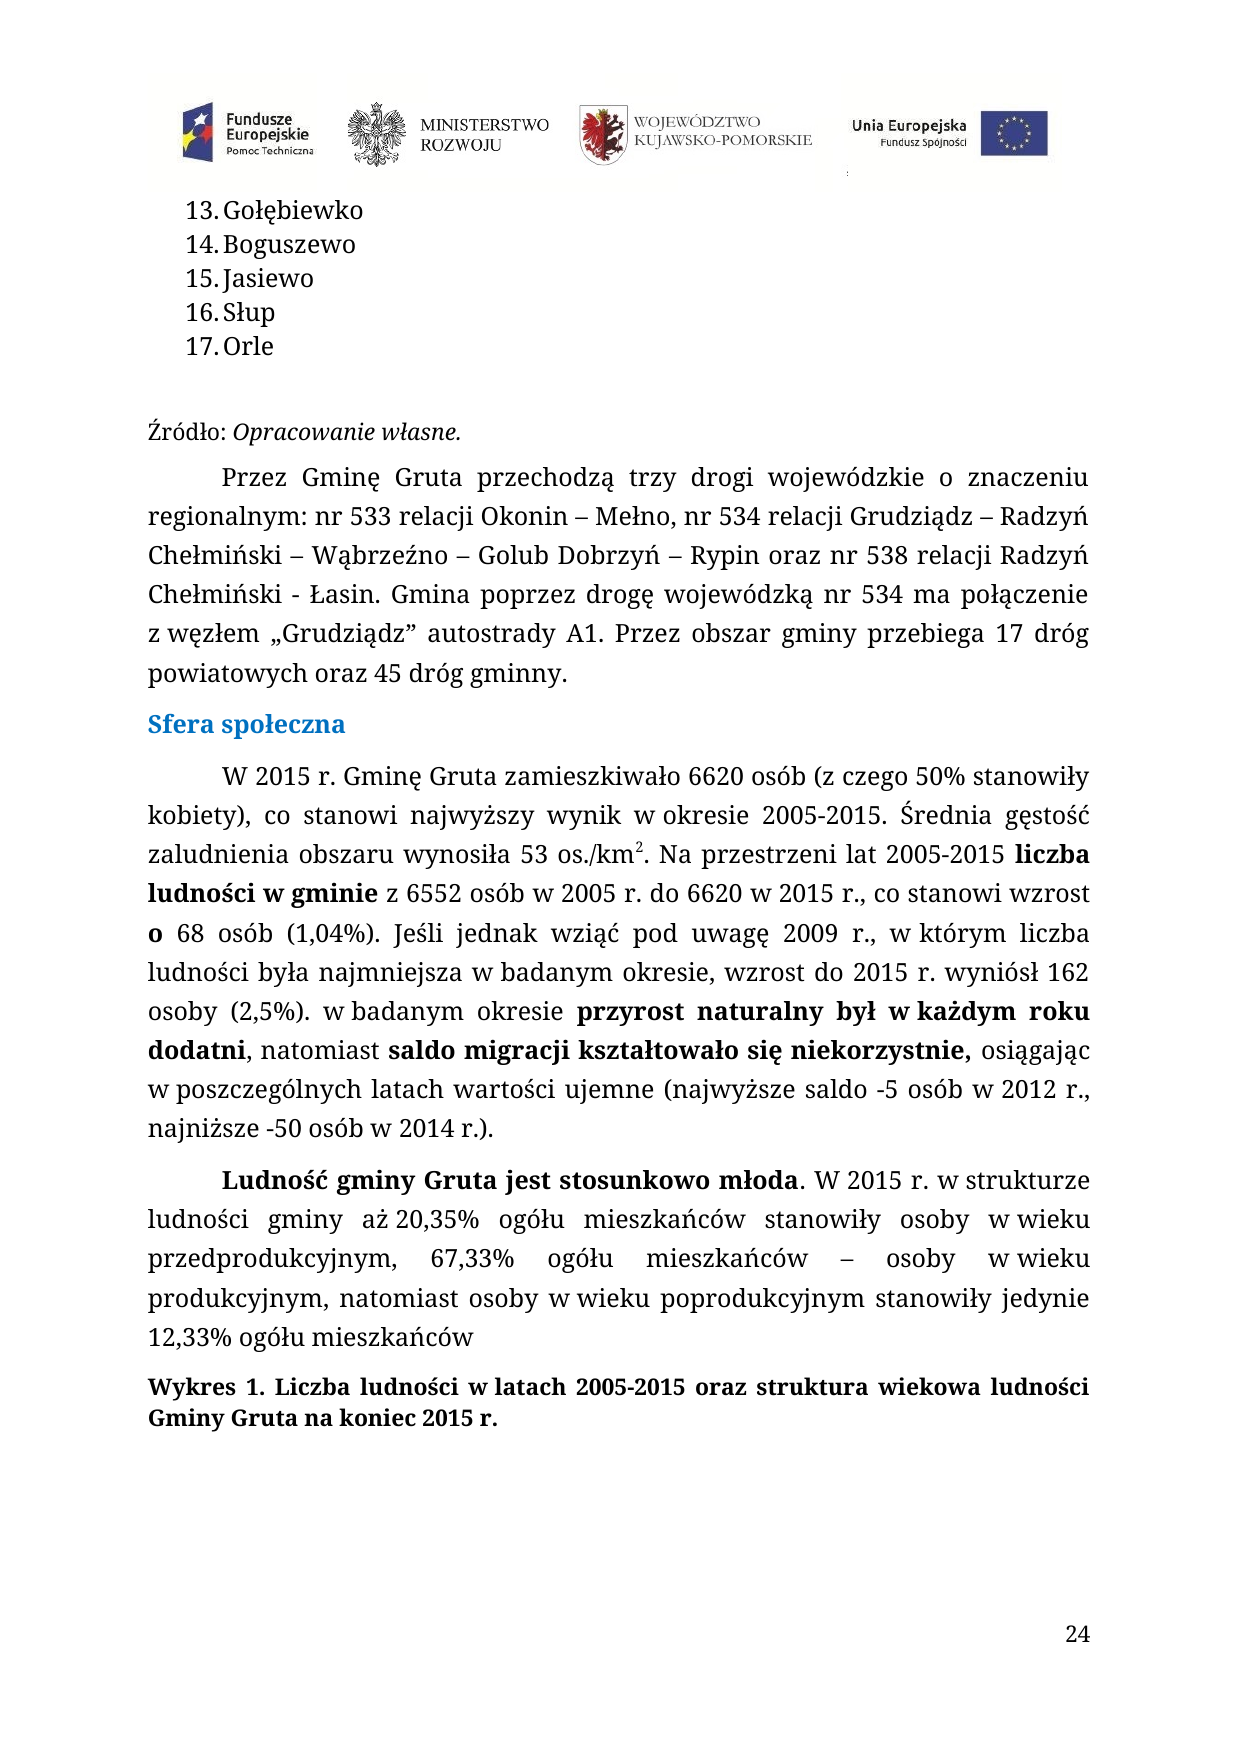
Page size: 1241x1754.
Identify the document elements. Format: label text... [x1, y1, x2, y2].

text Przez Gminę Gruta przechodzą trzy drogi wojewódzkie o znaczeniu regionalnym: nr 533 relacji Okonin – Mełno, nr 534 relacji Grudziądz – Radzyń Chełmiński – Wąbrzeźno – Golub Dobrzyń – Rypin oraz nr 538 relacji Radzyń Chełmiński - Łasin. Gmina poprzez drogę wojewódzką nr 534 ma połączenie z węzłem „Grudziądz” autostrady A1. Przez obszar gminy przebiega 17 dróg powiatowych oraz 45 dróg gminny. [148, 459, 1090, 689]
text Ludność gminy Gruta jest stosunkowo młoda. W 2015 r. w strukturze ludności gminy aż 20,35% ogółu mieszkańców stanowiły osoby w wieku przedprodukcyjnym, 67,33% ogółu mieszkańców – osoby w wieku produkcyjnym, natomiast osoby w wieku poprodukcyjnym stanowiły jedynie 12,33% ogółu mieszkańców [148, 1163, 1090, 1353]
text Wykres 1. Liczba ludności w latach 2005-2015 oraz struktura wiekowa ludności Gminy Gruta na koniec 2015 r. [148, 1371, 1090, 1434]
text Źródło: Opracowanie własne. [148, 416, 1090, 447]
text Sfera społeczna [148, 707, 1090, 741]
picture [147, 73, 1091, 192]
text W 2015 r. Gminę Gruta zamieszkiwało 6620 osób (z czego 50% stanowiły kobiety), co stanowi najwyższy wynik w okresie 2005-2015. Średnia gęstość zaludnienia obszaru wynosiła 53 os./km2. Na przestrzeni lat 2005-2015 liczba ludności w gminie z 6552 osób w 2005 r. do 6620 w 2015 r., co stanowi wzrost o 68 osób (1,04%). Jeśli jednak wziąć pod uwagę 2009 r., w którym liczba ludności była najmniejsza w badanym okresie, wzrost do 2015 r. wyniósł 162 osoby (2,5%). w badanym okresie przyrost naturalny był w każdym roku dodatni, natomiast saldo migracji kształtowało się niekorzystnie, osiągając w poszczególnych latach wartości ujemne (najwyższe saldo -5 osób w 2012 r., najniższe -50 osób w 2014 r.). [148, 759, 1090, 1145]
